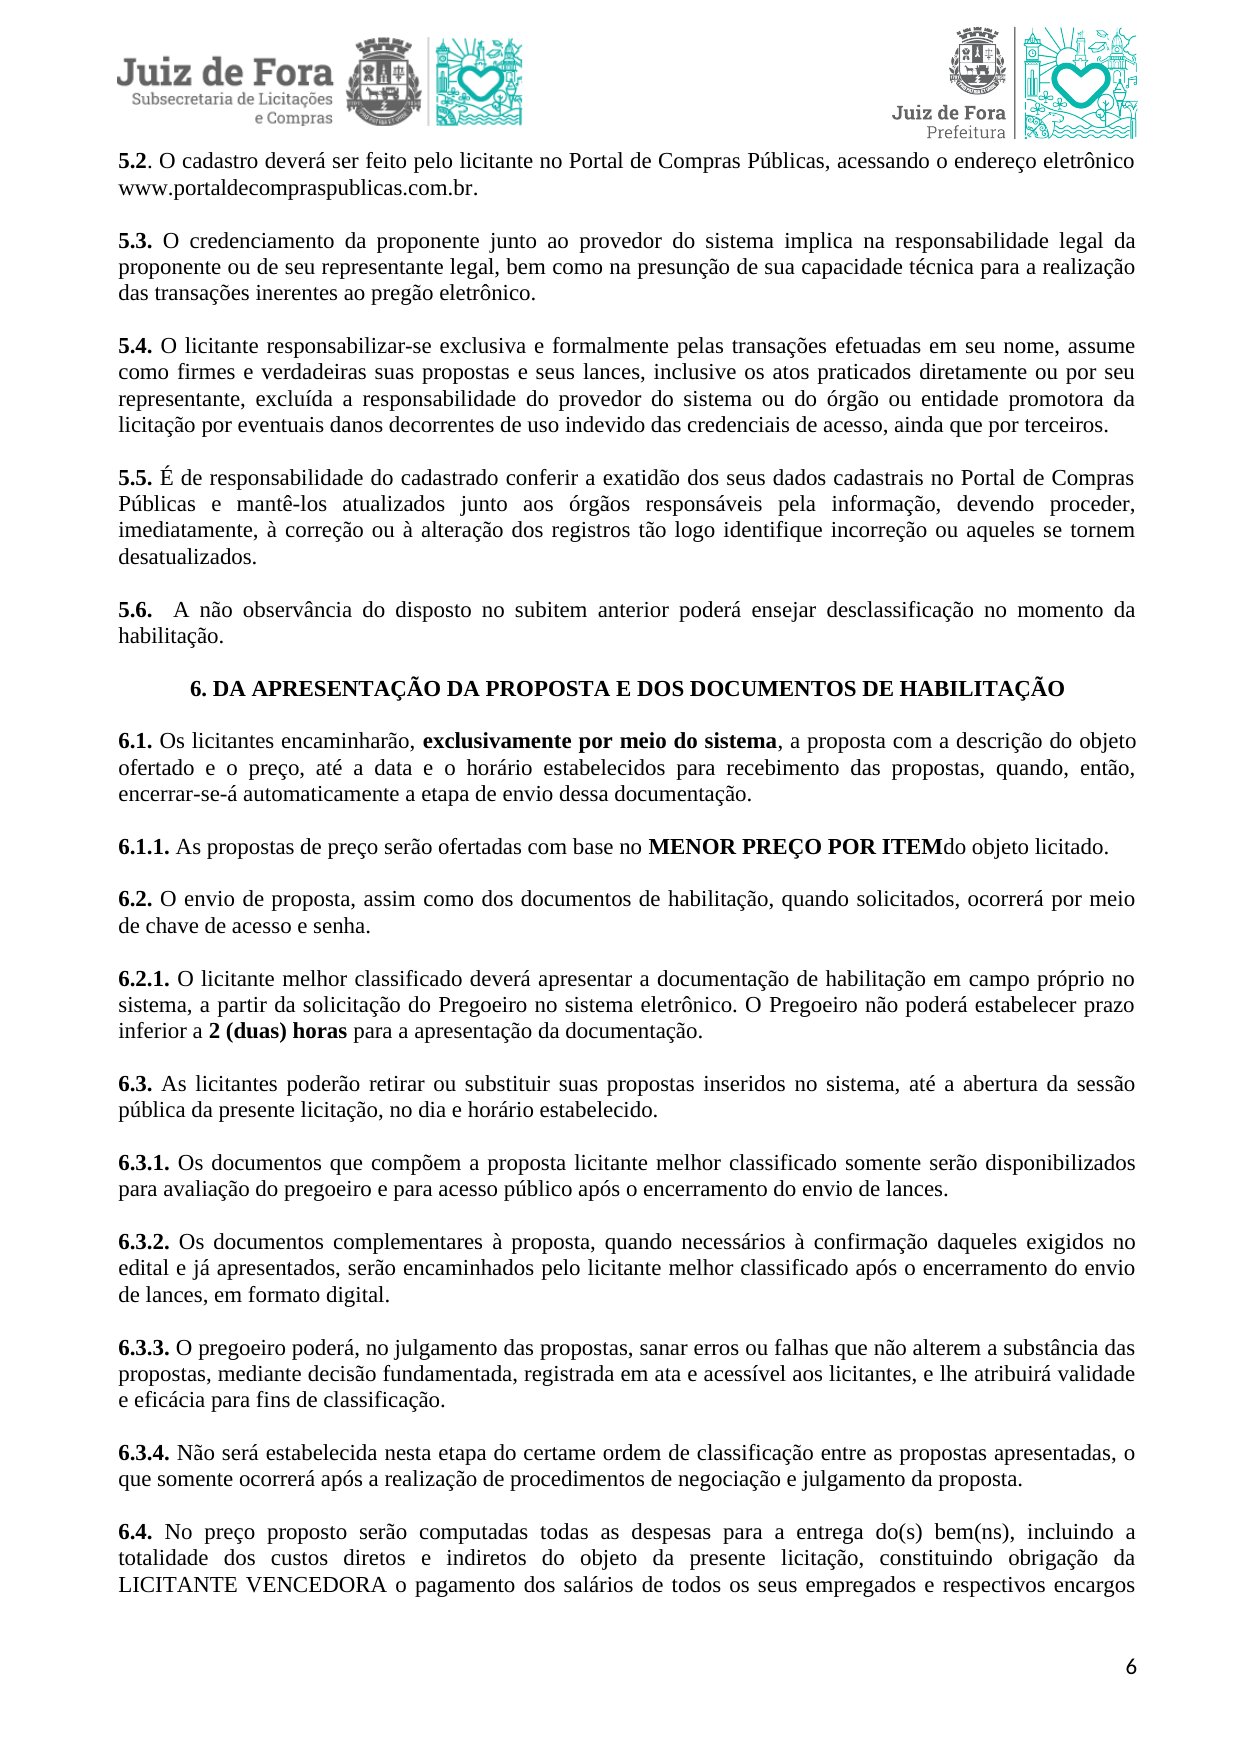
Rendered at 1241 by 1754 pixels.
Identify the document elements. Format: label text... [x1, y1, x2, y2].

text 5.2. O cadastro deverá ser feito pelo licitante no Portal de Compras Públicas, acessando o endereço eletrônico www.portaldecompraspublicas.com.br. [118, 148, 1137, 200]
text 5.6. A não observância do disposto no subitem anterior poderá ensejar desclassificação no momento da habilitação. [118, 596, 1137, 648]
text 6.3. As licitantes poderão retirar ou substituir suas propostas inseridos no sistema, até a abertura da sessão pública da presente licitação, no dia e horário estabelecido. [118, 1070, 1137, 1123]
text 6.1.1. As propostas de preço serão ofertadas com base no MENOR PREÇO POR ITEMdo objeto licitado. [118, 833, 1137, 859]
picture [887, 19, 1141, 145]
text 6.3.4. Não será estabelecida nesta etapa do certame ordem de classificação entre as propostas apresentadas, o que somente ocorrerá após a realização de procedimentos de negociação e julgamento da proposta. [118, 1439, 1137, 1492]
picture [116, 37, 523, 125]
text 5.3. O credenciamento da proponente junto ao provedor do sistema implica na responsabilidade legal da proponente ou de seu representante legal, bem como na presunção de sua capacidade técnica para a realização das transações inerentes ao pregão eletrônico. [118, 227, 1137, 306]
text 6. DA APRESENTAÇÃO DA PROPOSTA E DOS DOCUMENTOS DE HABILITAÇÃO [118, 675, 1137, 701]
text 5.5. É de responsabilidade do cadastrado conferir a exatidão dos seus dados cadastrais no Portal de Compras Públicas e mantê-los atualizados junto aos órgãos responsáveis pela informação, devendo proceder, imediatamente, à correção ou à alteração dos registros tão logo identifique incorreção ou aqueles se tornem desatualizados. [118, 464, 1137, 569]
text 6.2.1. O licitante melhor classificado deverá apresentar a documentação de habilitação em campo próprio no sistema, a partir da solicitação do Pregoeiro no sistema eletrônico. O Pregoeiro não poderá estabelecer prazo inferior a 2 (duas) horas para a apresentação da documentação. [118, 964, 1137, 1044]
text 6.3.3. O pregoeiro poderá, no julgamento das propostas, sanar erros ou falhas que não alterem a substância das propostas, mediante decisão fundamentada, registrada em ata e acessível aos licitantes, e lhe atribuirá validade e eficácia para fins de classificação. [118, 1333, 1137, 1413]
text 6.3.2. Os documentos complementares à proposta, quando necessários à confirmação daqueles exigidos no edital e já apresentados, serão encaminhados pelo licitante melhor classificado após o encerramento do envio de lances, em formato digital. [118, 1228, 1137, 1307]
text 6.2. O envio de proposta, assim como dos documentos de habilitação, quando solicitados, ocorrerá por meio de chave de acesso e senha. [118, 886, 1137, 938]
text 5.4. O licitante responsabilizar-se exclusiva e formalmente pelas transações efetuadas em seu nome, assume como firmes e verdadeiras suas propostas e seus lances, inclusive os atos praticados diretamente ou por seu representante, excluída a responsabilidade do provedor do sistema ou do órgão ou entidade promotora da licitação por eventuais danos decorrentes de uso indevido das credenciais de acesso, ainda que por terceiros. [118, 332, 1137, 437]
text 6.1. Os licitantes encaminharão, exclusivamente por meio do sistema, a proposta com a descrição do objeto ofertado e o preço, até a data e o horário estabelecidos para recebimento das propostas, quando, então, encerrar-se-á automaticamente a etapa de envio dessa documentação. [118, 727, 1137, 806]
text 6.3.1. Os documentos que compõem a proposta licitante melhor classificado somente serão disponibilizados para avaliação do pregoeiro e para acesso público após o encerramento do envio de lances. [118, 1149, 1137, 1202]
